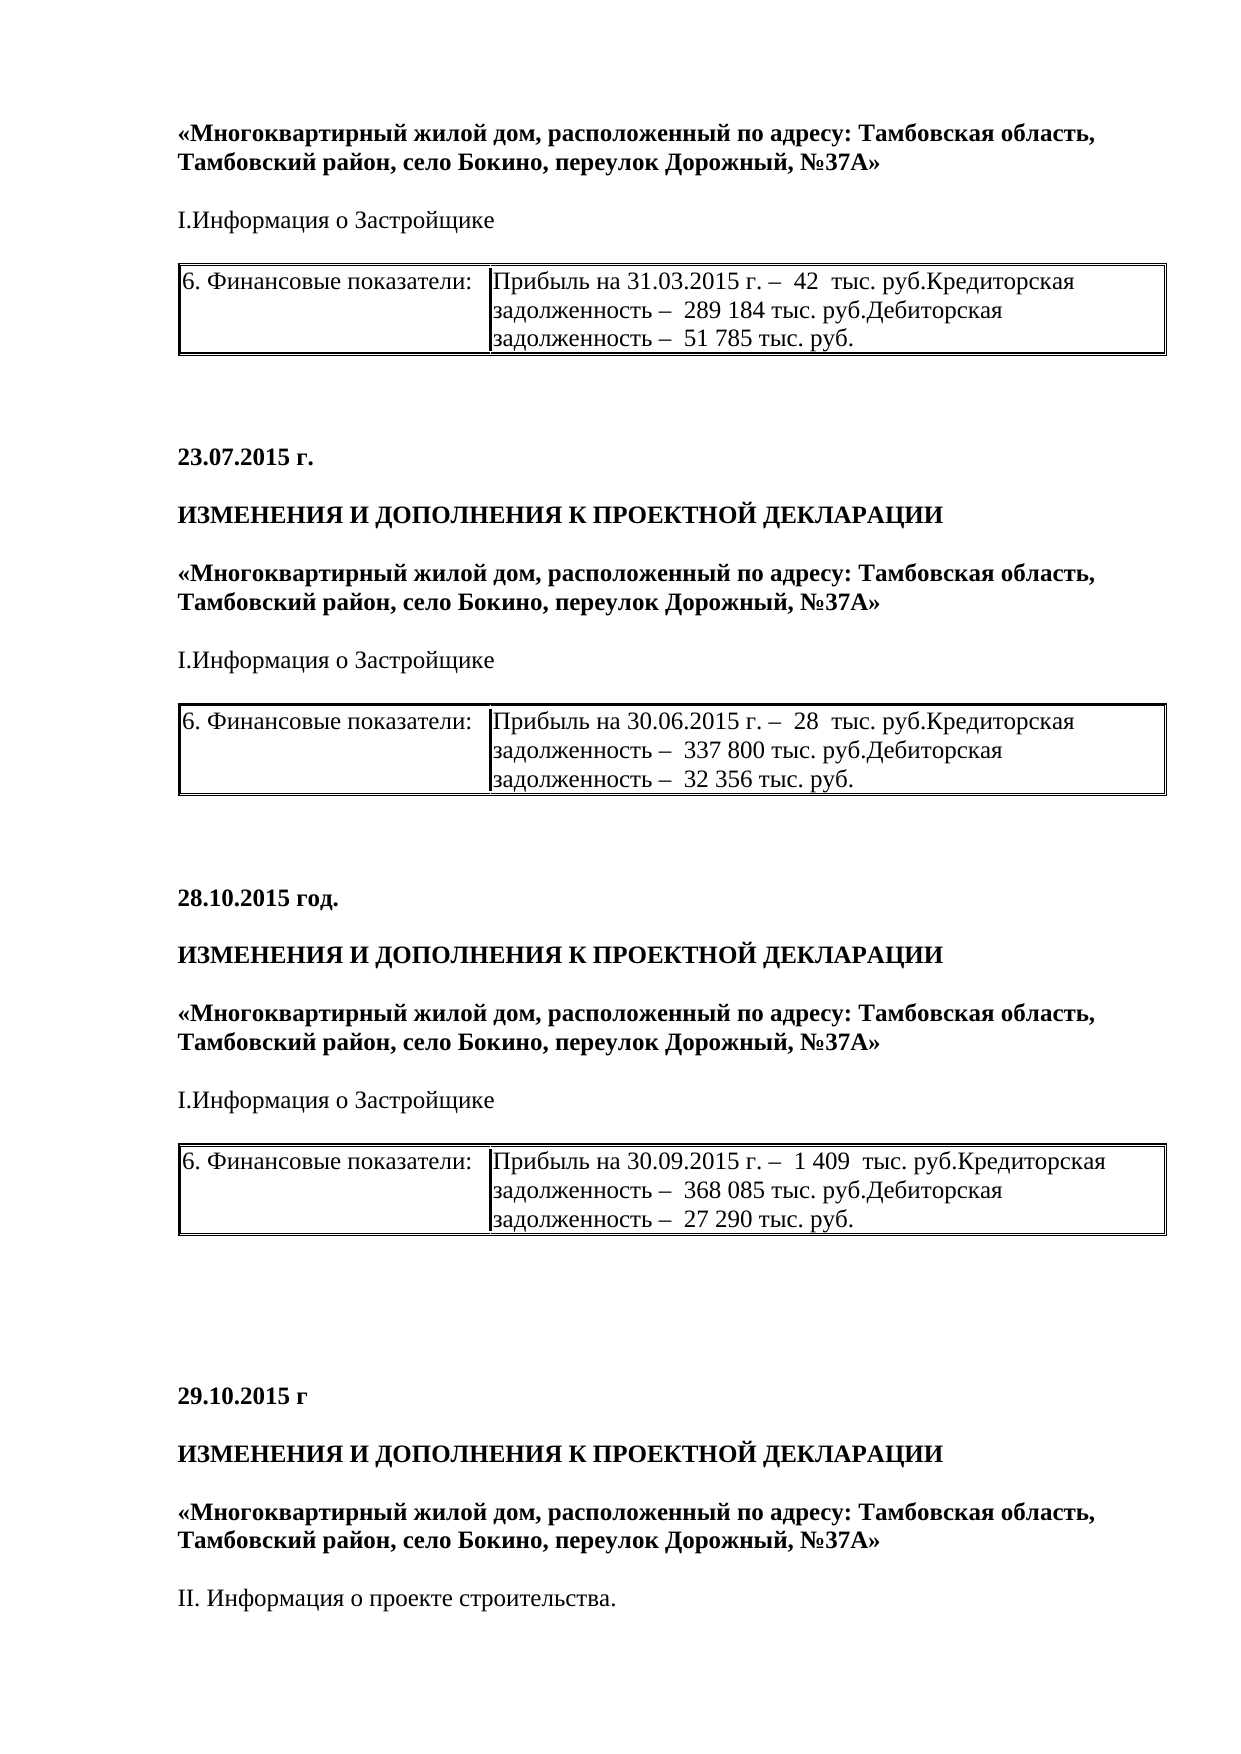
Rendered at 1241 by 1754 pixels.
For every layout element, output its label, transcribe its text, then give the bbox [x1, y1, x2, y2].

table_header 6. Финансовые показатели: [181, 1147, 490, 1233]
text I.Информация о Застройщике [177, 1085, 1152, 1114]
text 29.10.2015 г [177, 1381, 1152, 1409]
table_header Прибыль на 30.06.2015 г. – 28 тыс. руб.Кредиторская задолженность – 337 800 тыс. руб.Дебиторская задолженность – 32 356 тыс. руб. [490, 706, 1164, 792]
text II. Информация о проекте строительства. [177, 1583, 1152, 1612]
text I.Информация о Застройщике [177, 645, 1152, 674]
text 23.07.2015 г. [177, 442, 1152, 471]
text «Многоквартирный жилой дом, расположенный по адресу: Тамбовская область, Тамбовский район, село Бокино, переулок Дорожный, №37А» [177, 558, 1152, 616]
text ИЗМЕНЕНИЯ И ДОПОЛНЕНИЯ К ПРОЕКТНОЙ ДЕКЛАРАЦИИ [177, 941, 1152, 969]
text ИЗМЕНЕНИЯ И ДОПОЛНЕНИЯ К ПРОЕКТНОЙ ДЕКЛАРАЦИИ [177, 1439, 1152, 1467]
table_header Прибыль на 31.03.2015 г. – 42 тыс. руб.Кредиторская задолженность – 289 184 тыс. руб.Дебиторская задолженность – 51 785 тыс. руб. [490, 266, 1164, 352]
text «Многоквартирный жилой дом, расположенный по адресу: Тамбовская область, Тамбовский район, село Бокино, переулок Дорожный, №37А» [177, 998, 1152, 1056]
table_header 6. Финансовые показатели: [181, 706, 490, 792]
text 28.10.2015 год. [177, 883, 1152, 911]
text «Многоквартирный жилой дом, расположенный по адресу: Тамбовская область, Тамбовский район, село Бокино, переулок Дорожный, №37А» [177, 1497, 1152, 1554]
table_header Прибыль на 30.09.2015 г. – 1 409 тыс. руб.Кредиторская задолженность – 368 085 тыс. руб.Дебиторская задолженность – 27 290 тыс. руб. [490, 1147, 1164, 1233]
table_header 6. Финансовые показатели: [181, 266, 490, 352]
text «Многоквартирный жилой дом, расположенный по адресу: Тамбовская область, Тамбовский район, село Бокино, переулок Дорожный, №37А» [177, 118, 1152, 176]
text ИЗМЕНЕНИЯ И ДОПОЛНЕНИЯ К ПРОЕКТНОЙ ДЕКЛАРАЦИИ [177, 500, 1152, 529]
text I.Информация о Застройщике [177, 205, 1152, 233]
